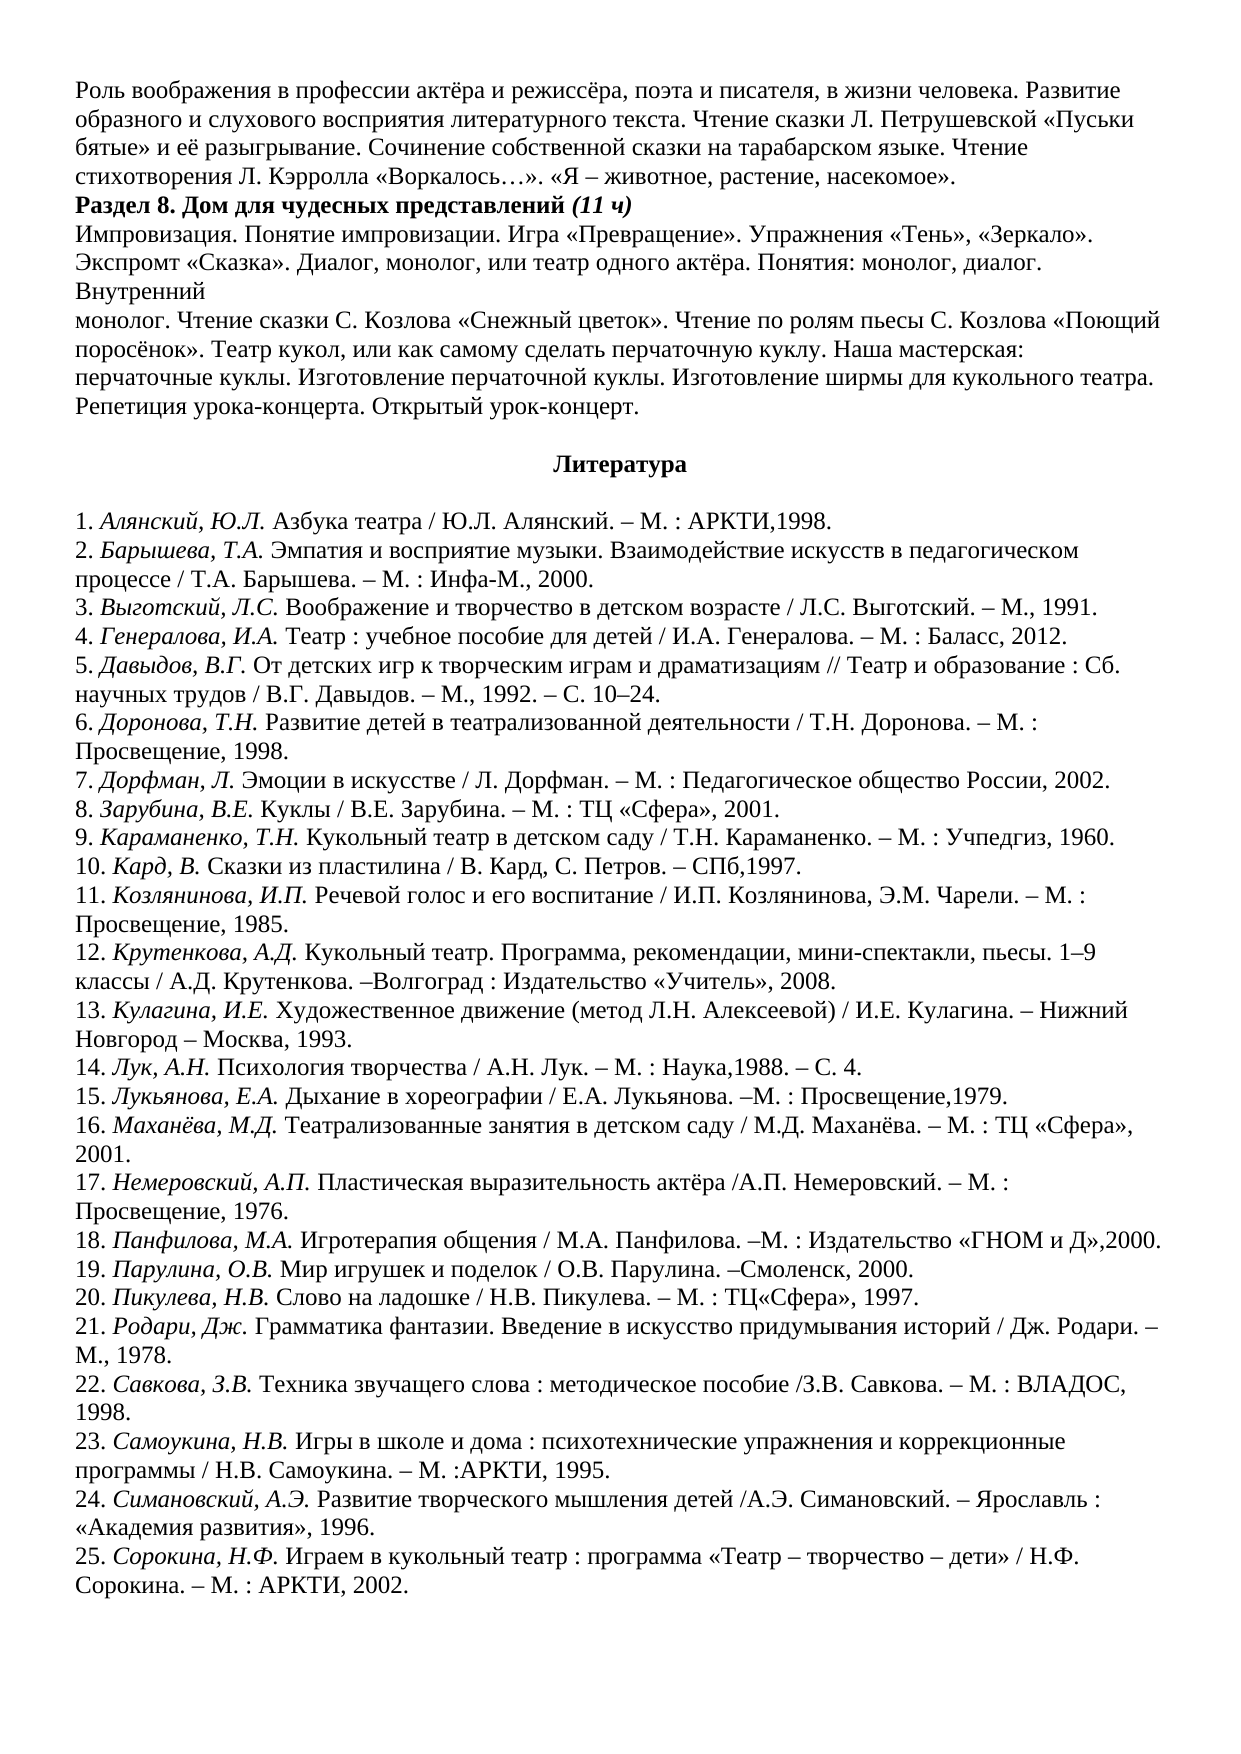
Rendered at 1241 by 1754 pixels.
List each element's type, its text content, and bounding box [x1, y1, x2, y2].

text 6. Доронова, Т.Н. Развитие детей в театрализованной деятельности / Т.Н. Доронова. – М. : Просвещение, 1998. [75, 707, 1165, 765]
text 21. Родари, Дж. Грамматика фантазии. Введение в искусство придумывания историй / Дж. Родари. – М., 1978. [75, 1311, 1165, 1369]
text 24. Симановский, А.Э. Развитие творческого мышления детей /А.Э. Симановский. – Ярославль : «Академия развития», 1996. [75, 1484, 1165, 1541]
text 23. Самоукина, Н.В. Игры в школе и дома : психотехнические упражнения и коррекционные программы / Н.В. Самоукина. – М. :АРКТИ, 1995. [75, 1426, 1165, 1484]
text Раздел 8. Дом для чудесных представлений (11 ч) [75, 190, 1165, 219]
text 9. Караманенко, Т.Н. Кукольный театр в детском саду / Т.Н. Караманенко. – М. : Учпедгиз, 1960. [75, 822, 1165, 851]
text 5. Давыдов, В.Г. От детских игр к творческим играм и драматизациям // Театр и образование : Сб. научных трудов / В.Г. Давыдов. – М., 1992. – С. 10–24. [75, 650, 1165, 707]
text 22. Савкова, З.В. Техника звучащего слова : методическое пособие /З.В. Савкова. – М. : ВЛАДОС, 1998. [75, 1369, 1165, 1426]
text Импровизация. Понятие импровизации. Игра «Превращение». Упражнения «Тень», «Зеркало». Экспромт «Сказка». Диалог, монолог, или театр одного актёра. Понятия: монолог, диалог. Внутренний [75, 219, 1165, 305]
text монолог. Чтение сказки С. Козлова «Снежный цветок». Чтение по ролям пьесы С. Козлова «Поющий поросёнок». Театр кукол, или как самому сделать перчаточную куклу. Наша мастерская: перчаточные куклы. Изготовление перчаточной куклы. Изготовление ширмы для кукольного театра. Репетиция урока-концерта. Открытый урок-концерт. [75, 305, 1165, 420]
text 20. Пикулева, Н.В. Слово на ладошке / Н.В. Пикулева. – М. : ТЦ«Сфера», 1997. [75, 1282, 1165, 1311]
text 13. Кулагина, И.Е. Художественное движение (метод Л.Н. Алексеевой) / И.Е. Кулагина. – Нижний Новгород – Москва, 1993. [75, 995, 1165, 1052]
text 25. Сорокина, Н.Ф. Играем в кукольный театр : программа «Театр – творчество – дети» / Н.Ф. Сорокина. – М. : АРКТИ, 2002. [75, 1541, 1165, 1599]
text 18. Панфилова, М.А. Игротерапия общения / М.А. Панфилова. –М. : Издательство «ГНОМ и Д»,2000. [75, 1225, 1165, 1254]
text 2. Барышева, Т.А. Эмпатия и восприятие музыки. Взаимодействие искусств в педагогическом процессе / Т.А. Барышева. – М. : Инфа-М., 2000. [75, 535, 1165, 592]
text 10. Кард, В. Сказки из пластилина / В. Кард, С. Петров. – СПб,1997. [75, 851, 1165, 880]
text 1. Алянский, Ю.Л. Азбука театра / Ю.Л. Алянский. – М. : АРКТИ,1998. [75, 506, 1165, 535]
text Литература [75, 449, 1165, 477]
text 12. Крутенкова, А.Д. Кукольный театр. Программа, рекомендации, мини-спектакли, пьесы. 1–9 классы / А.Д. Крутенкова. –Волгоград : Издательство «Учитель», 2008. [75, 937, 1165, 995]
text 15. Лукьянова, Е.А. Дыхание в хореографии / Е.А. Лукьянова. –М. : Просвещение,1979. [75, 1081, 1165, 1110]
text Роль воображения в профессии актёра и режиссёра, поэта и писателя, в жизни человека. Развитие образного и слухового восприятия литературного текста. Чтение сказки Л. Петрушевской «Пуськи бятые» и её разыгрывание. Сочинение собственной сказки на тарабарском языке. Чтение стихотворения Л. Кэрролла «Воркалось…». «Я – животное, растение, насекомое». [75, 75, 1165, 190]
text 7. Дорфман, Л. Эмоции в искусстве / Л. Дорфман. – М. : Педагогическое общество России, 2002. [75, 765, 1165, 794]
text 11. Козлянинова, И.П. Речевой голос и его воспитание / И.П. Козлянинова, Э.М. Чарели. – М. : Просвещение, 1985. [75, 880, 1165, 937]
text 16. Маханёва, М.Д. Театрализованные занятия в детском саду / М.Д. Маханёва. – М. : ТЦ «Сфера», 2001. [75, 1110, 1165, 1167]
text 14. Лук, А.Н. Психология творчества / А.Н. Лук. – М. : Наука,1988. – С. 4. [75, 1052, 1165, 1081]
text 17. Немеровский, А.П. Пластическая выразительность актёра /А.П. Немеровский. – М. : Просвещение, 1976. [75, 1167, 1165, 1225]
text 3. Выготский, Л.С. Воображение и творчество в детском возрасте / Л.С. Выготский. – М., 1991. [75, 592, 1165, 621]
text 19. Парулина, О.В. Мир игрушек и поделок / О.В. Парулина. –Смоленск, 2000. [75, 1254, 1165, 1282]
text 8. Зарубина, В.Е. Куклы / В.Е. Зарубина. – М. : ТЦ «Сфера», 2001. [75, 794, 1165, 822]
text 4. Генералова, И.А. Театр : учебное пособие для детей / И.А. Генералова. – М. : Баласс, 2012. [75, 621, 1165, 650]
